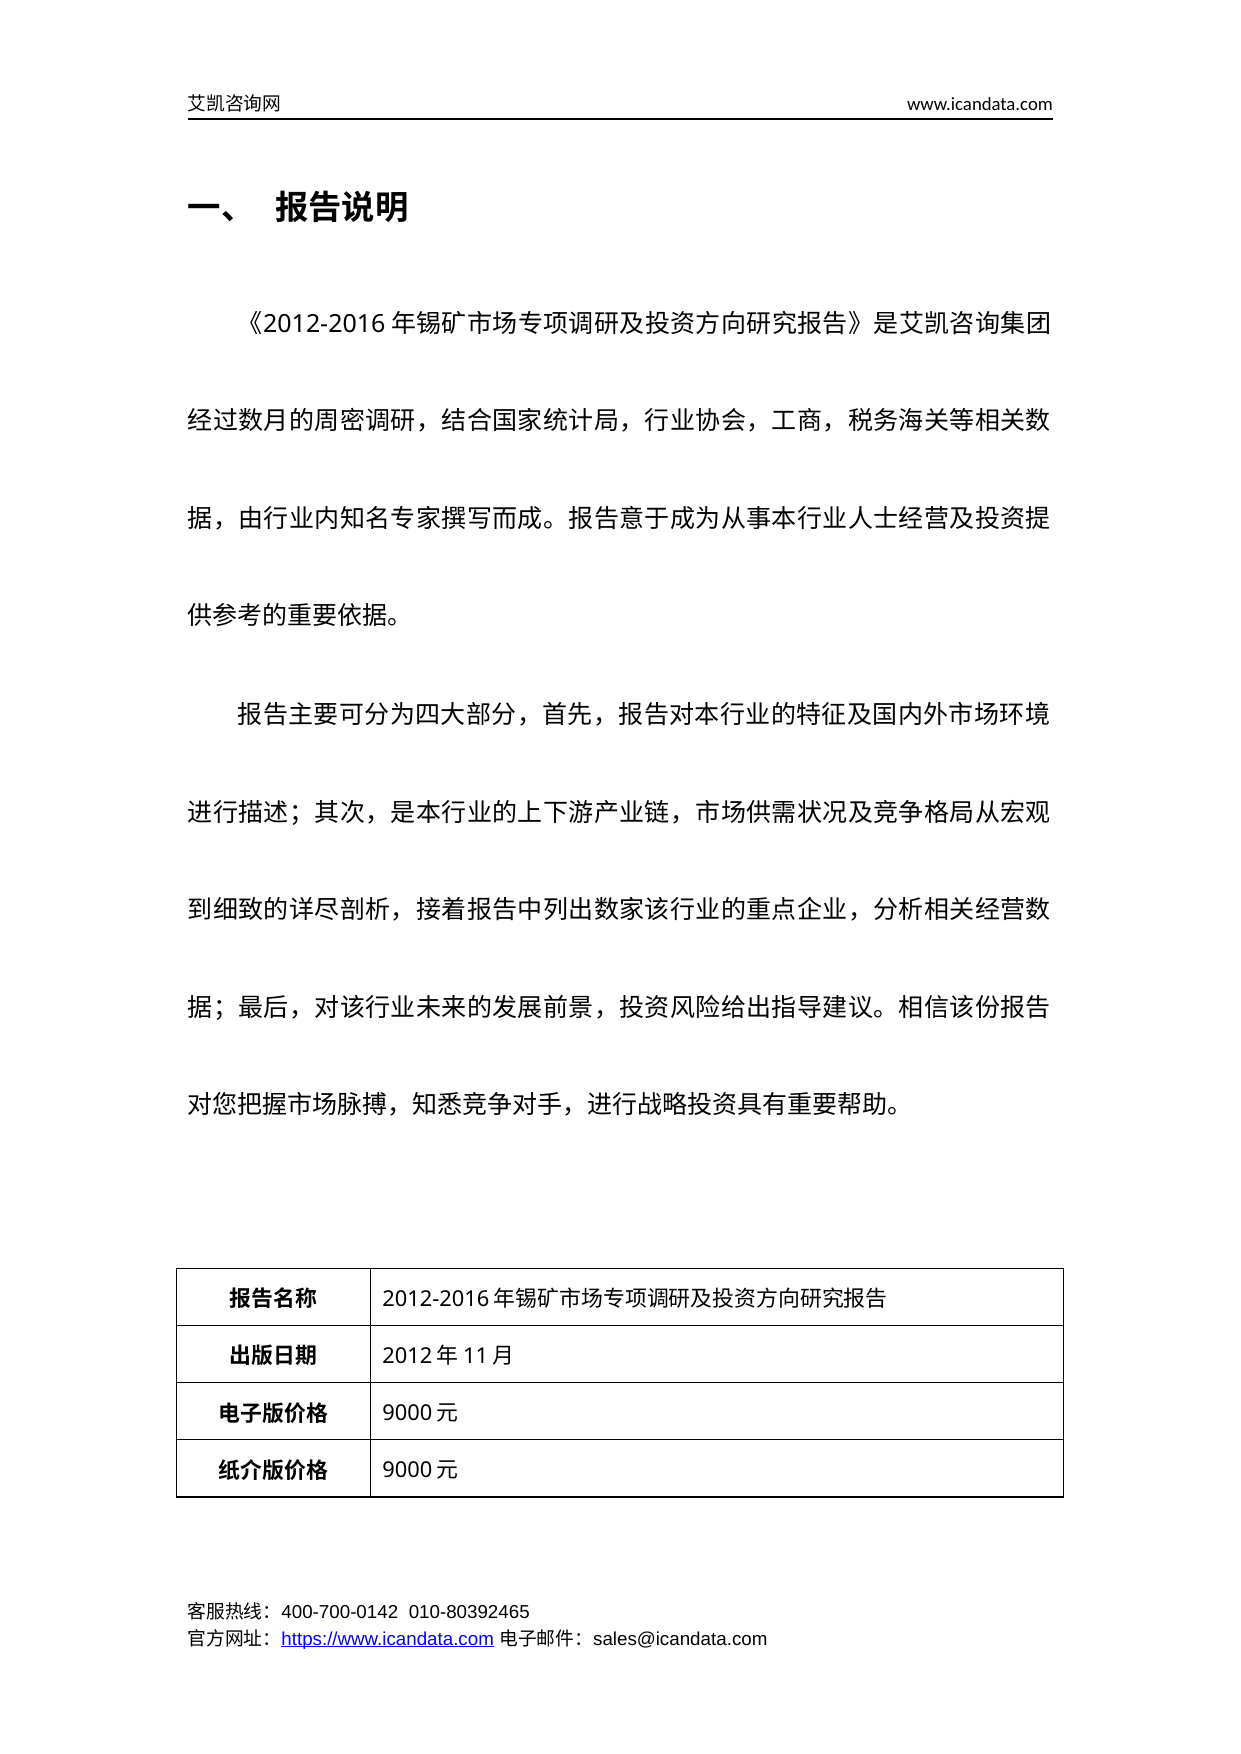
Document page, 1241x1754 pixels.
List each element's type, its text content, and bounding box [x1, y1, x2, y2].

table_cell 电子版价格 [177, 1383, 370, 1439]
table_header 报告名称 [177, 1269, 370, 1325]
table_cell 纸介版价格 [177, 1440, 370, 1496]
table_cell 出版日期 [177, 1326, 370, 1382]
table_header 2012-2016年锡矿市场专项调研及投资方向研究报告 [371, 1269, 1063, 1325]
table_cell 9000元 [371, 1440, 1063, 1496]
text 《2012-2016年锡矿市场专项调研及投资方向研究报告》是艾凯咨询集团经过数月的周密调研，结合国家统计局，行业协会，工商，税务海关等相关数据，由行业内知名专家撰写而成。报告意于成为从事本行业人士经营及投资提供参考的重要依据。 [187, 289, 1053, 646]
table_cell 2012年11月 [371, 1326, 1063, 1382]
table_cell 9000元 [371, 1383, 1063, 1439]
subtitle 报告说明 [187, 172, 1053, 237]
text 报告主要可分为四大部分，首先，报告对本行业的特征及国内外市场环境进行描述；其次，是本行业的上下游产业链，市场供需状况及竞争格局从宏观到细致的详尽剖析，接着报告中列出数家该行业的重点企业，分析相关经营数据；最后，对该行业未来的发展前景，投资风险给出指导建议。相信该份报告对您把握市场脉搏，知悉竞争对手，进行战略投资具有重要帮助。 [187, 681, 1053, 1136]
